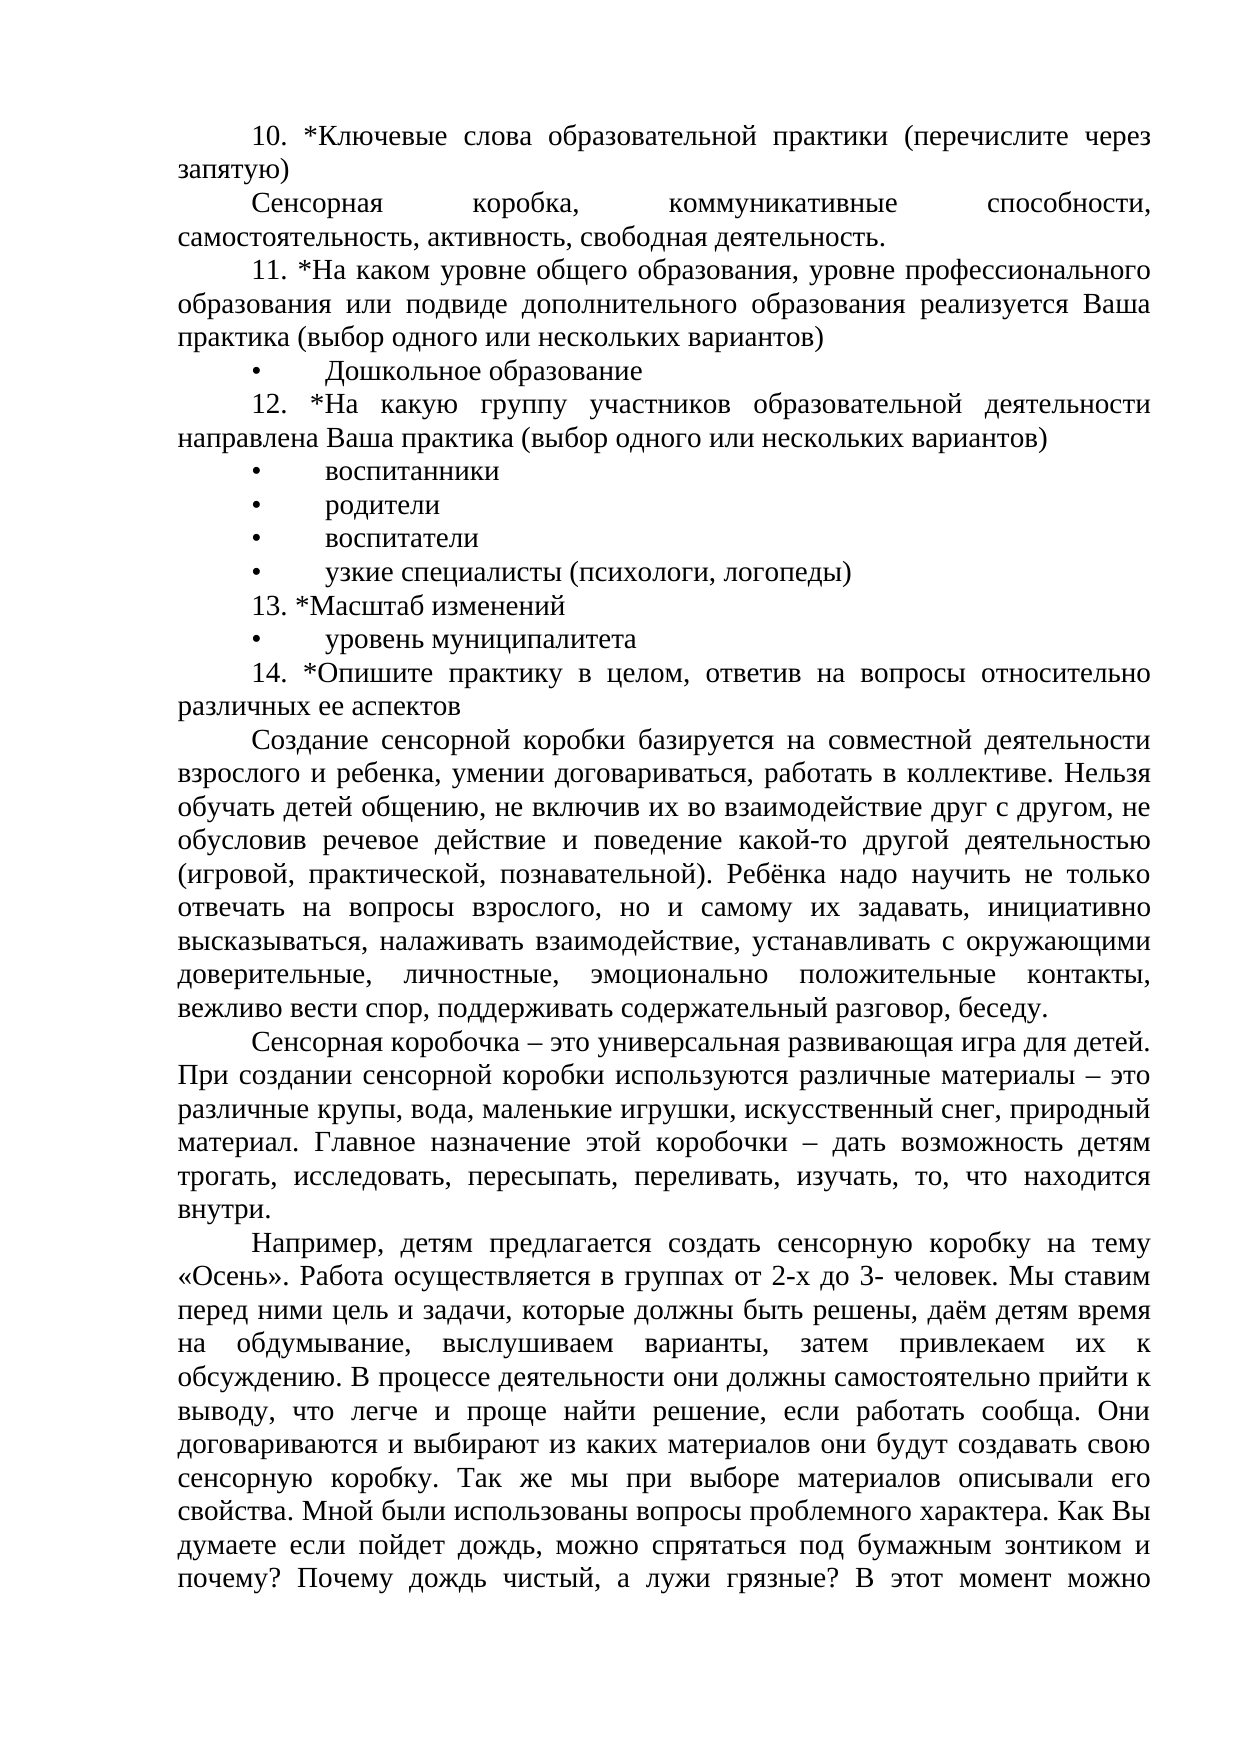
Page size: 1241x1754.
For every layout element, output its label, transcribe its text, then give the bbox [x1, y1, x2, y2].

text • уровень муниципалитета [177, 621, 1152, 655]
text Сенсорная коробка, коммуникативные способности, самостоятельность, активность, свободная деятельность. [177, 185, 1152, 252]
text • узкие специалисты (психологи, логопеды) [177, 554, 1152, 588]
text • воспитатели [177, 521, 1152, 554]
text • Дошкольное образование [177, 353, 1152, 386]
text 10. *Ключевые слова образовательной практики (перечислите через запятую) [177, 118, 1152, 185]
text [177, 1225, 1152, 1594]
text 14. *Опишите практику в целом, ответив на вопросы относительно различных ее аспектов [177, 655, 1152, 722]
text • родители [177, 487, 1152, 521]
text 13. *Масштаб изменений [177, 588, 1152, 621]
text 12. *На какую группу участников образовательной деятельности направлена Ваша практика (выбор одного или нескольких вариантов) [177, 386, 1152, 453]
text 11. *На каком уровне общего образования, уровне профессионального образования или подвиде дополнительного образования реализуется Ваша практика (выбор одного или нескольких вариантов) [177, 252, 1152, 353]
text • воспитанники [177, 453, 1152, 487]
text Сенсорная коробочка – это универсальная развивающая игра для детей. При создании сенсорной коробки используются различные материалы – это различные крупы, вода, маленькие игрушки, искусственный снег, природный материал. Главное назначение этой коробочки – дать возможность детям трогать, исследовать, пересыпать, переливать, изучать, то, что находится внутри. [177, 1024, 1152, 1225]
text Создание сенсорной коробки базируется на совместной деятельности взрослого и ребенка, умении договариваться, работать в коллективе. Нельзя обучать детей общению, не включив их во взаимодействие друг с другом, не обусловив речевое действие и поведение какой-то другой деятельностью (игровой, практической, познавательной). Ребёнка надо научить не только отвечать на вопросы взрослого, но и самому их задавать, инициативно высказываться, налаживать взаимодействие, устанавливать с окружающими доверительные, личностные, эмоционально положительные контакты, вежливо вести спор, поддерживать содержательный разговор, беседу. [177, 722, 1152, 1024]
